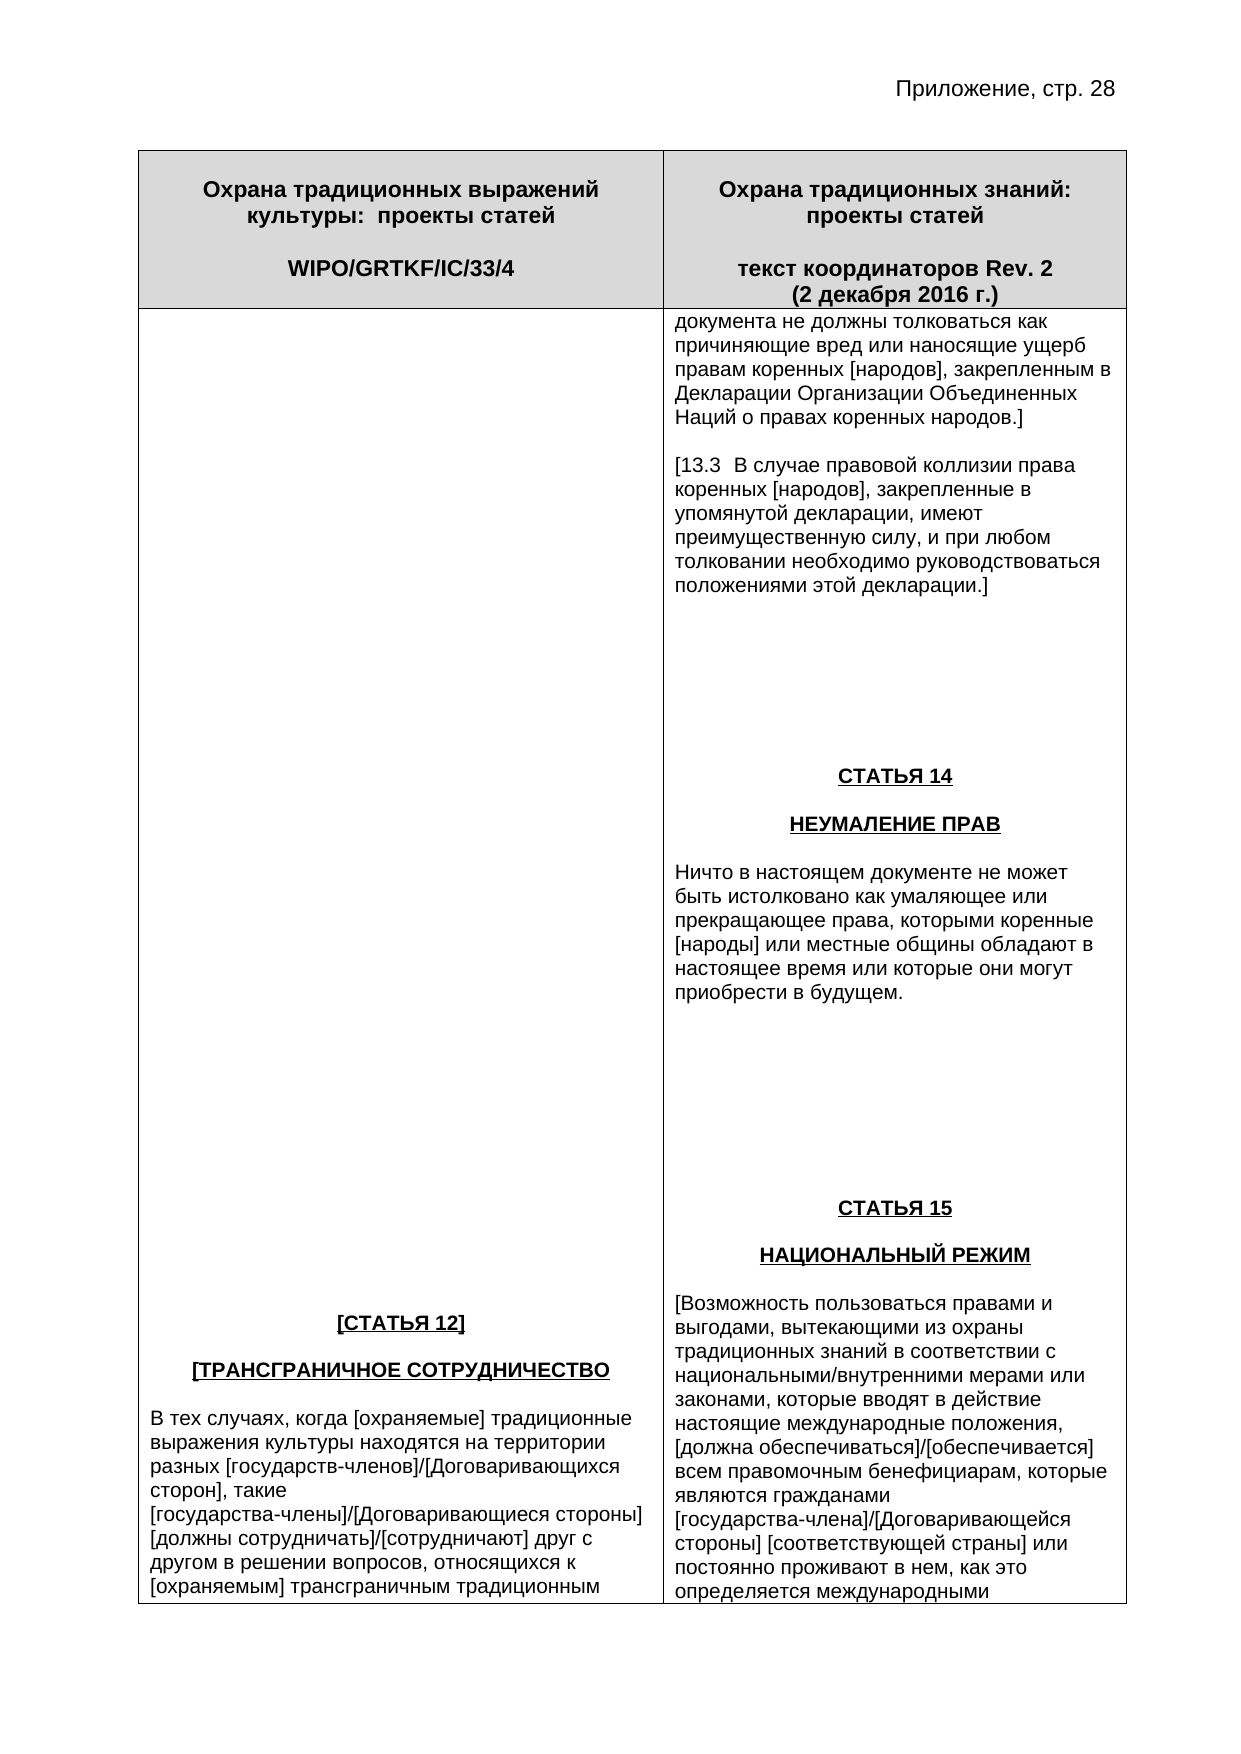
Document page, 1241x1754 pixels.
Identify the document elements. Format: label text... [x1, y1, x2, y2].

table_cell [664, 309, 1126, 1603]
table_header Охрана традиционных выражений культуры: проекты статей WIPO/GRTKF/IC/33/4 [139, 151, 663, 308]
table_header Охрана традиционных знаний: проекты статей текст координаторов Rev. 2 (2 декабря 2016 г.) [664, 151, 1126, 308]
